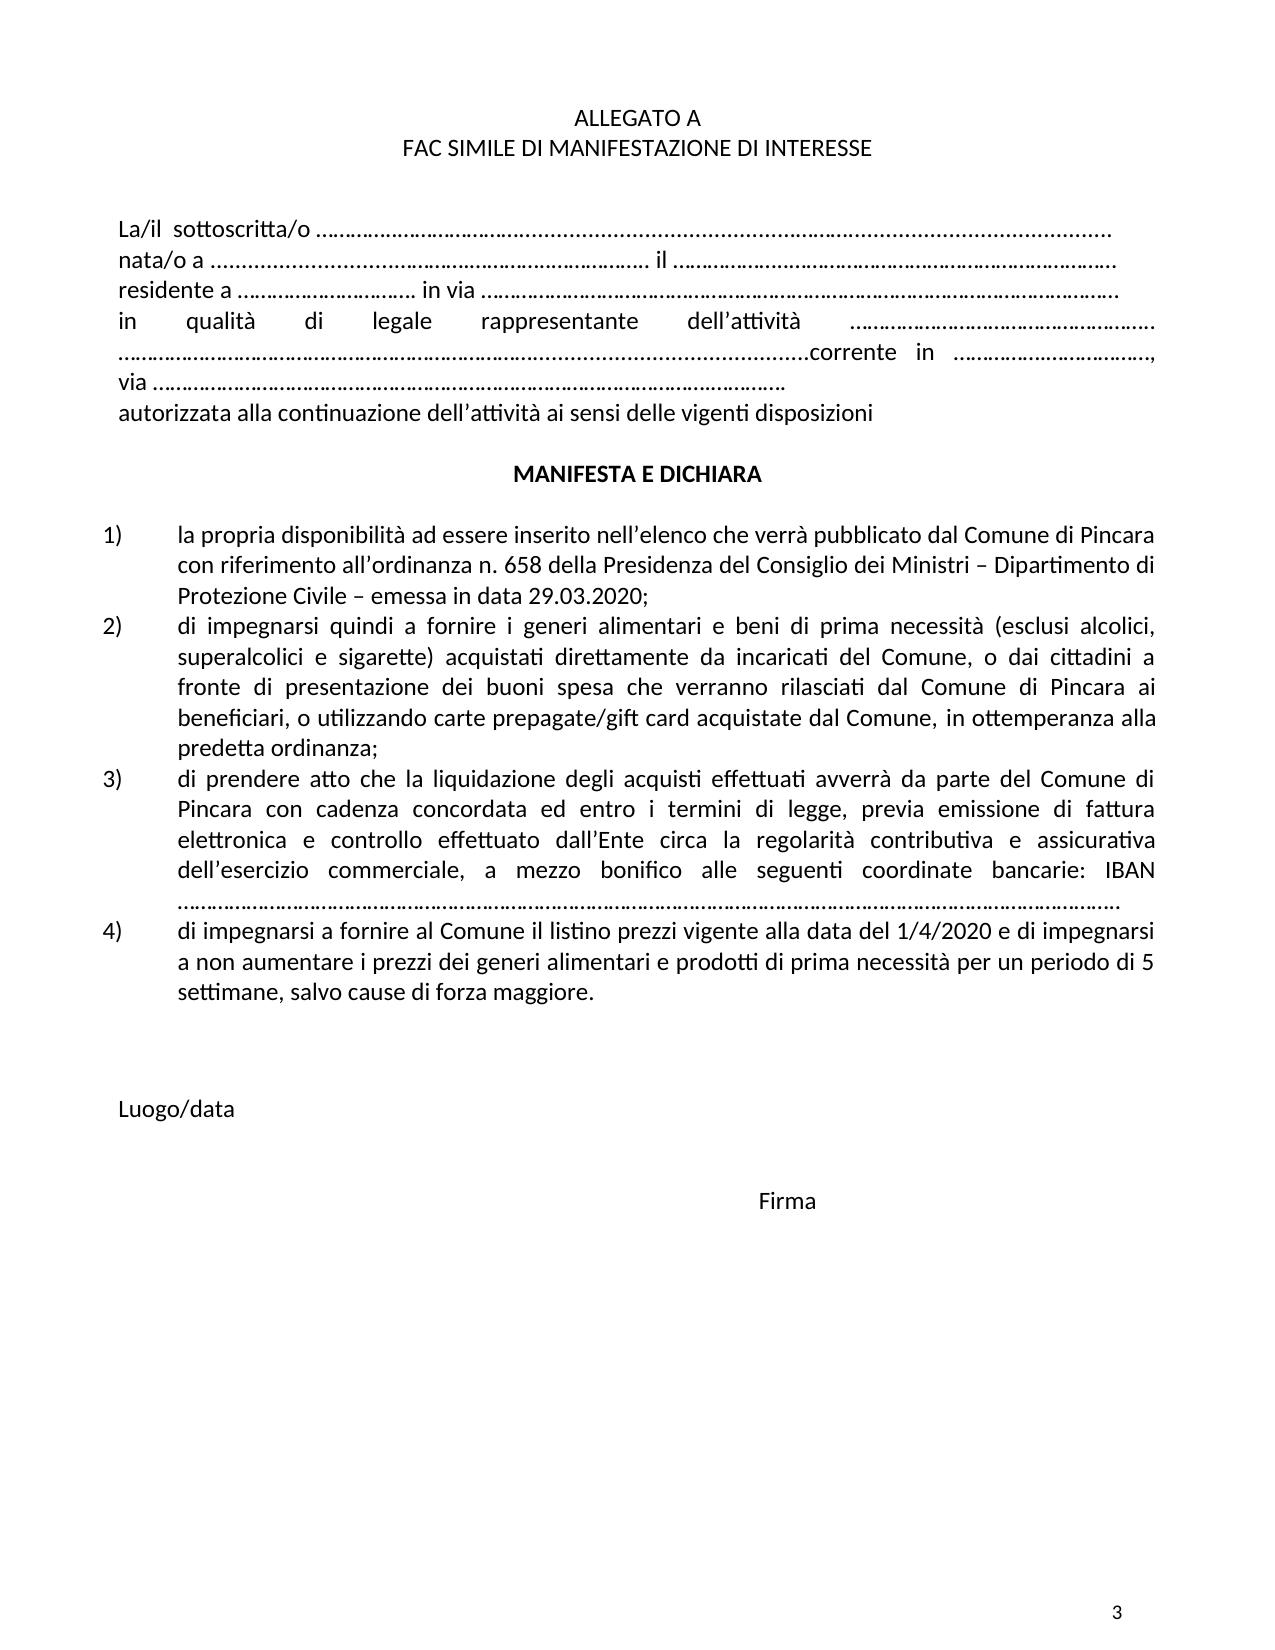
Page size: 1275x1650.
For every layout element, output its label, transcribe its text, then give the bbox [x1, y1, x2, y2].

text in qualità di legale rappresentante dell’attività ……………………………………………..………………………………………………………………............................................corrente in …………….………………, via …………………………………………………………………………………….…………. [118, 305, 1157, 397]
text Firma [343, 1185, 1157, 1216]
text La/il sottoscritta/o …………..…………………............................................……….......................................... [118, 213, 1157, 244]
text residente a …………………………. in via ………………………………………………………………………………………………… [118, 274, 1157, 305]
text MANIFESTA E DICHIARA [118, 458, 1157, 488]
list di impegnarsi quindi a fornire i generi alimentari e beni di prima necessità (esclusi alcolici, superalcolici e sigarette) acquistati direttamente da incaricati del Comune, o dai cittadini a fronte di presentazione dei buoni spesa che verranno rilasciati dal Comune di Pincara ai beneficiari, o utilizzando carte prepagate/gift card acquistate dal Comune, in ottemperanza alla predetta ordinanza; [102, 610, 1157, 763]
text ALLEGATO A [118, 102, 1157, 132]
text nata/o a ………….…………..…………….. il ………………..………………………………………………… [118, 244, 1157, 274]
list di impegnarsi a fornire al Comune il listino prezzi vigente alla data del 1/4/2020 e di impegnarsi a non aumentare i prezzi dei generi alimentari e prodotti di prima necessità per un periodo di 5 settimane, salvo cause di forza maggiore. [102, 916, 1157, 1007]
list la propria disponibilità ad essere inserito nell’elenco che verrà pubblicato dal Comune di Pincara con riferimento all’ordinanza n. 658 della Presidenza del Consiglio dei Ministri – Dipartimento di Protezione Civile – emessa in data 29.03.2020; [102, 519, 1157, 610]
list di prendere atto che la liquidazione degli acquisti effettuati avverrà da parte del Comune di Pincara con cadenza concordata ed entro i termini di legge, previa emissione di fattura elettronica e controllo effettuato dall’Ente circa la regolarità contributiva e assicurativa dell’esercizio commerciale, a mezzo bonifico alle seguenti coordinate bancarie: IBAN ……………………………………………………………………………………………………………………………………………….. [102, 763, 1157, 916]
text autorizzata alla continuazione dell’attività ai sensi delle vigenti disposizioni [118, 397, 1157, 427]
text Luogo/data [118, 1093, 1157, 1124]
text FAC SIMILE DI MANIFESTAZIONE DI INTERESSE [118, 132, 1157, 163]
